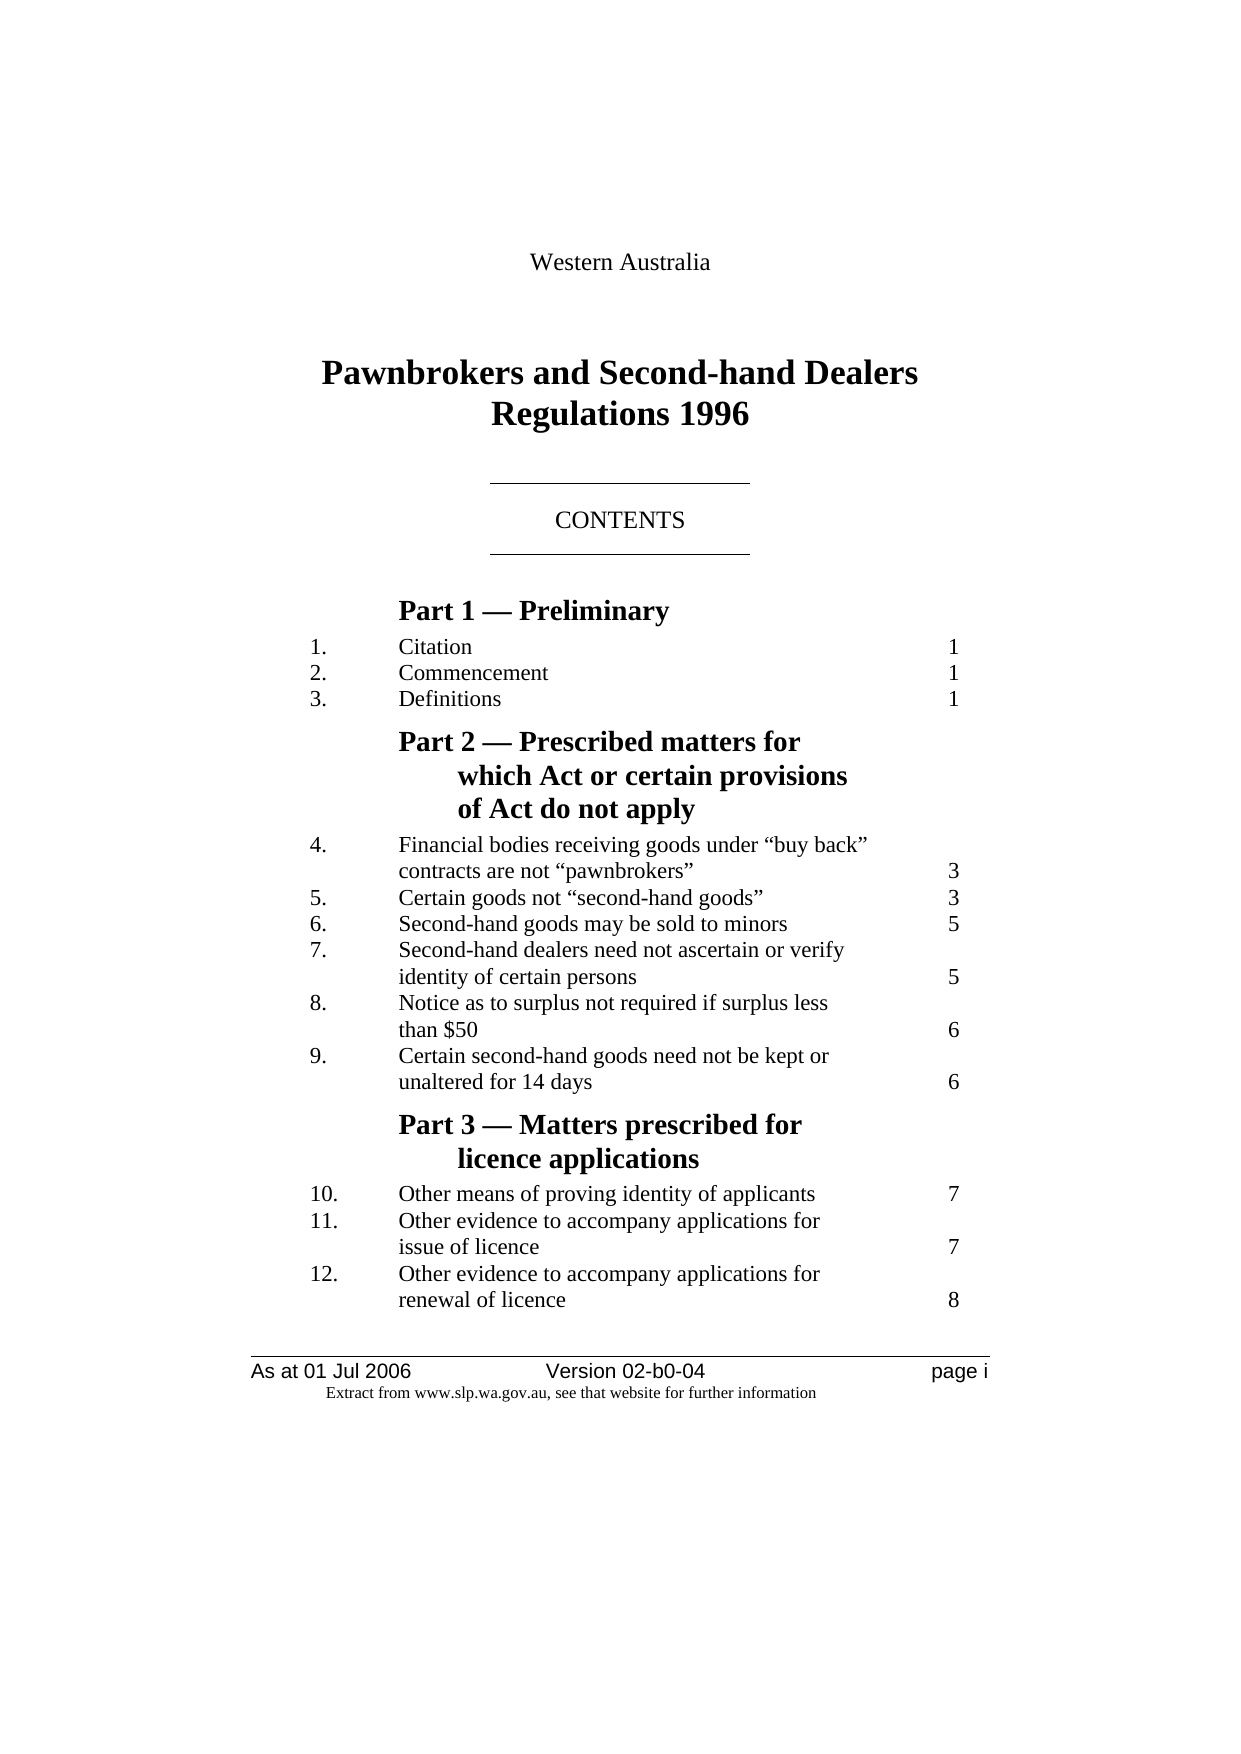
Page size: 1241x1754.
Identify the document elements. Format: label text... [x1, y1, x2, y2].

text CONTENTS [490, 484, 750, 554]
text Part 3 — Matters prescribed for licence applications [398, 1107, 872, 1174]
text 2. Commencement 1 [309, 659, 872, 685]
text Western Australia [251, 247, 990, 276]
text 3. Definitions 1 [309, 685, 872, 712]
text 4. Financial bodies receiving goods under “buy back” contracts are not “pawnbrokers” 3 [309, 831, 872, 884]
text 5. Certain goods not “second-hand goods” 3 [309, 884, 872, 910]
text 9. Certain second-hand goods need not be kept or unaltered for 14 days 6 [309, 1042, 872, 1095]
text Part 2 — Prescribed matters for which Act or certain provisions of Act do not apply [398, 724, 872, 825]
text -Part 1 — Preliminary [398, 593, 872, 626]
text 11. Other evidence to accompany applications for issue of licence 7 [309, 1207, 872, 1259]
text 10. Other means of proving identity of applicants 7 [309, 1181, 872, 1207]
text 7. Second-hand dealers need not ascertain or verify identity of certain persons 5 [309, 937, 872, 989]
text 6. Second-hand goods may be sold to minors 5 [309, 910, 872, 937]
text 12. Other evidence to accompany applications for renewal of licence 8 [309, 1259, 872, 1312]
text 1. Citation 1 [309, 633, 872, 659]
text Pawnbrokers and Second-hand Dealers Regulations 1996 [251, 351, 990, 433]
text 8. Notice as to surplus not required if surplus less than $50 6 [309, 989, 872, 1042]
